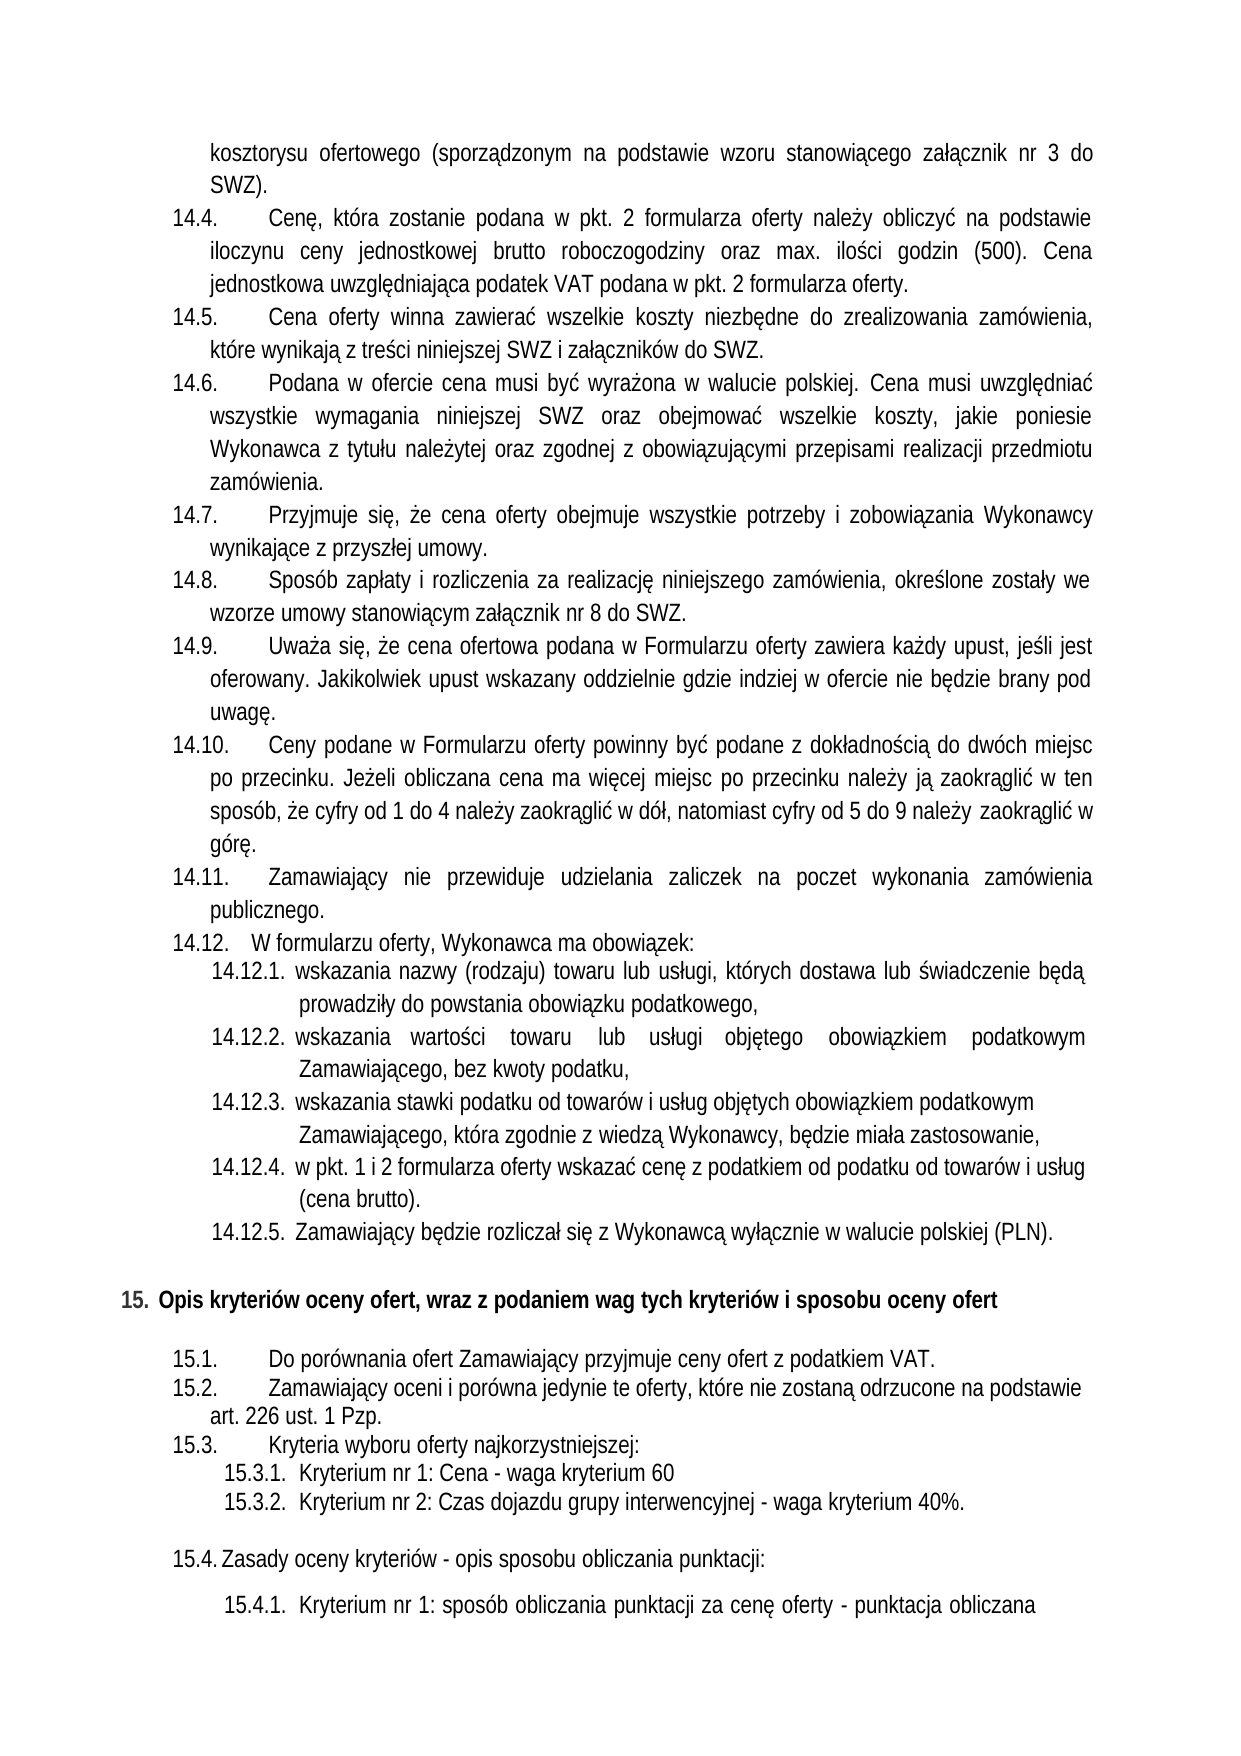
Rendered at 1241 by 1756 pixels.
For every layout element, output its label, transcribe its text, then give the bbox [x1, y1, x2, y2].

list Przyjmuje się, że cena oferty obejmuje wszystkie potrzeby i zobowiązania Wykonawcy wynikające z przyszłej umowy. [172, 499, 1093, 561]
list wskazania nazwy (rodzaju) towaru lub usługi, których dostawa lub świadczenie będą prowadziły do powstania obowiązku podatkowego, [211, 956, 1093, 1017]
list wskazania stawki podatku od towarów i usług objętych obowiązkiem podatkowym Zamawiającego, która zgodnie z wiedzą Wykonawcy, będzie miała zastosowanie, [211, 1087, 1093, 1148]
list Zamawiający oceni i porówna jedynie te oferty, które nie zostaną odrzucone na podstawie art. 226 ust. 1 Pzp. [172, 1372, 1107, 1430]
list Uważa się, że cena ofertowa podana w Formularzu oferty zawiera każdy upust, jeśli jest oferowany. Jakikolwiek upust wskazany oddzielnie gdzie indziej w ofercie nie będzie brany pod uwagę. [172, 631, 1093, 726]
list w pkt. 1 i 2 formularza oferty wskazać cenę z podatkiem od podatku od towarów i usług (cena brutto). [211, 1152, 1093, 1213]
list wskazania wartości towaru lub usługi objętego obowiązkiem podatkowym Zamawiającego, bez kwoty podatku, [211, 1021, 1093, 1083]
list Zasady oceny kryteriów - opis sposobu obliczania punktacji: [172, 1544, 1107, 1573]
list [224, 1590, 1089, 1618]
list Zamawiający będzie rozliczał się z Wykonawcą wyłącznie w walucie polskiej (PLN). [211, 1217, 1093, 1245]
list Do porównania ofert Zamawiający przyjmuje ceny ofert z podatkiem VAT. [172, 1344, 1107, 1372]
list Kryteria wyboru oferty najkorzystniejszej: [172, 1430, 1107, 1458]
list Kryterium nr 1: Cena - waga kryterium 60 [224, 1458, 994, 1487]
list Sposób zapłaty i rozliczenia za realizację niniejszego zamówienia, określone zostały we wzorze umowy stanowiącym załącznik nr 8 do SWZ. [172, 565, 1093, 627]
list Kryterium nr 2: Czas dojazdu grupy interwencyjnej - waga kryterium 40%. [224, 1487, 994, 1516]
list Cenę, która zostanie podana w pkt. 2 formularza oferty należy obliczyć na podstawie iloczynu ceny jednostkowej brutto roboczogodziny oraz max. ilości godzin (500). Cena jednostkowa uwzględniająca podatek VAT podana w pkt. 2 formularza oferty. [172, 203, 1093, 298]
list Opis kryteriów oceny ofert, wraz z podaniem wag tych kryteriów i sposobu oceny ofert [121, 1286, 1093, 1314]
list Cena oferty winna zawierać wszelkie koszty niezbędne do zrealizowania zamówienia, które wynikają z treści niniejszej SWZ i załączników do SWZ. [172, 302, 1093, 364]
list W formularzu oferty, Wykonawca ma obowiązek: [172, 927, 1107, 956]
list Podana w ofercie cena musi być wyrażona w walucie polskiej. Cena musi uwzględniać wszystkie wymagania niniejszej SWZ oraz obejmować wszelkie koszty, jakie poniesie Wykonawca z tytułu należytej oraz zgodnej z obowiązującymi przepisami realizacji przedmiotu zamówienia. [172, 368, 1093, 495]
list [172, 137, 1093, 199]
list Zamawiający nie przewiduje udzielania zaliczek na poczet wykonania zamówienia publicznego. [172, 862, 1093, 923]
list Ceny podane w Formularzu oferty powinny być podane z dokładnością do dwóch miejsc po przecinku. Jeżeli obliczana cena ma więcej miejsc po przecinku należy ją zaokrąglić w ten sposób, że cyfry od 1 do 4 należy zaokrąglić w dół, natomiast cyfry od 5 do 9 należy zaokrąglić w górę. [172, 730, 1093, 857]
